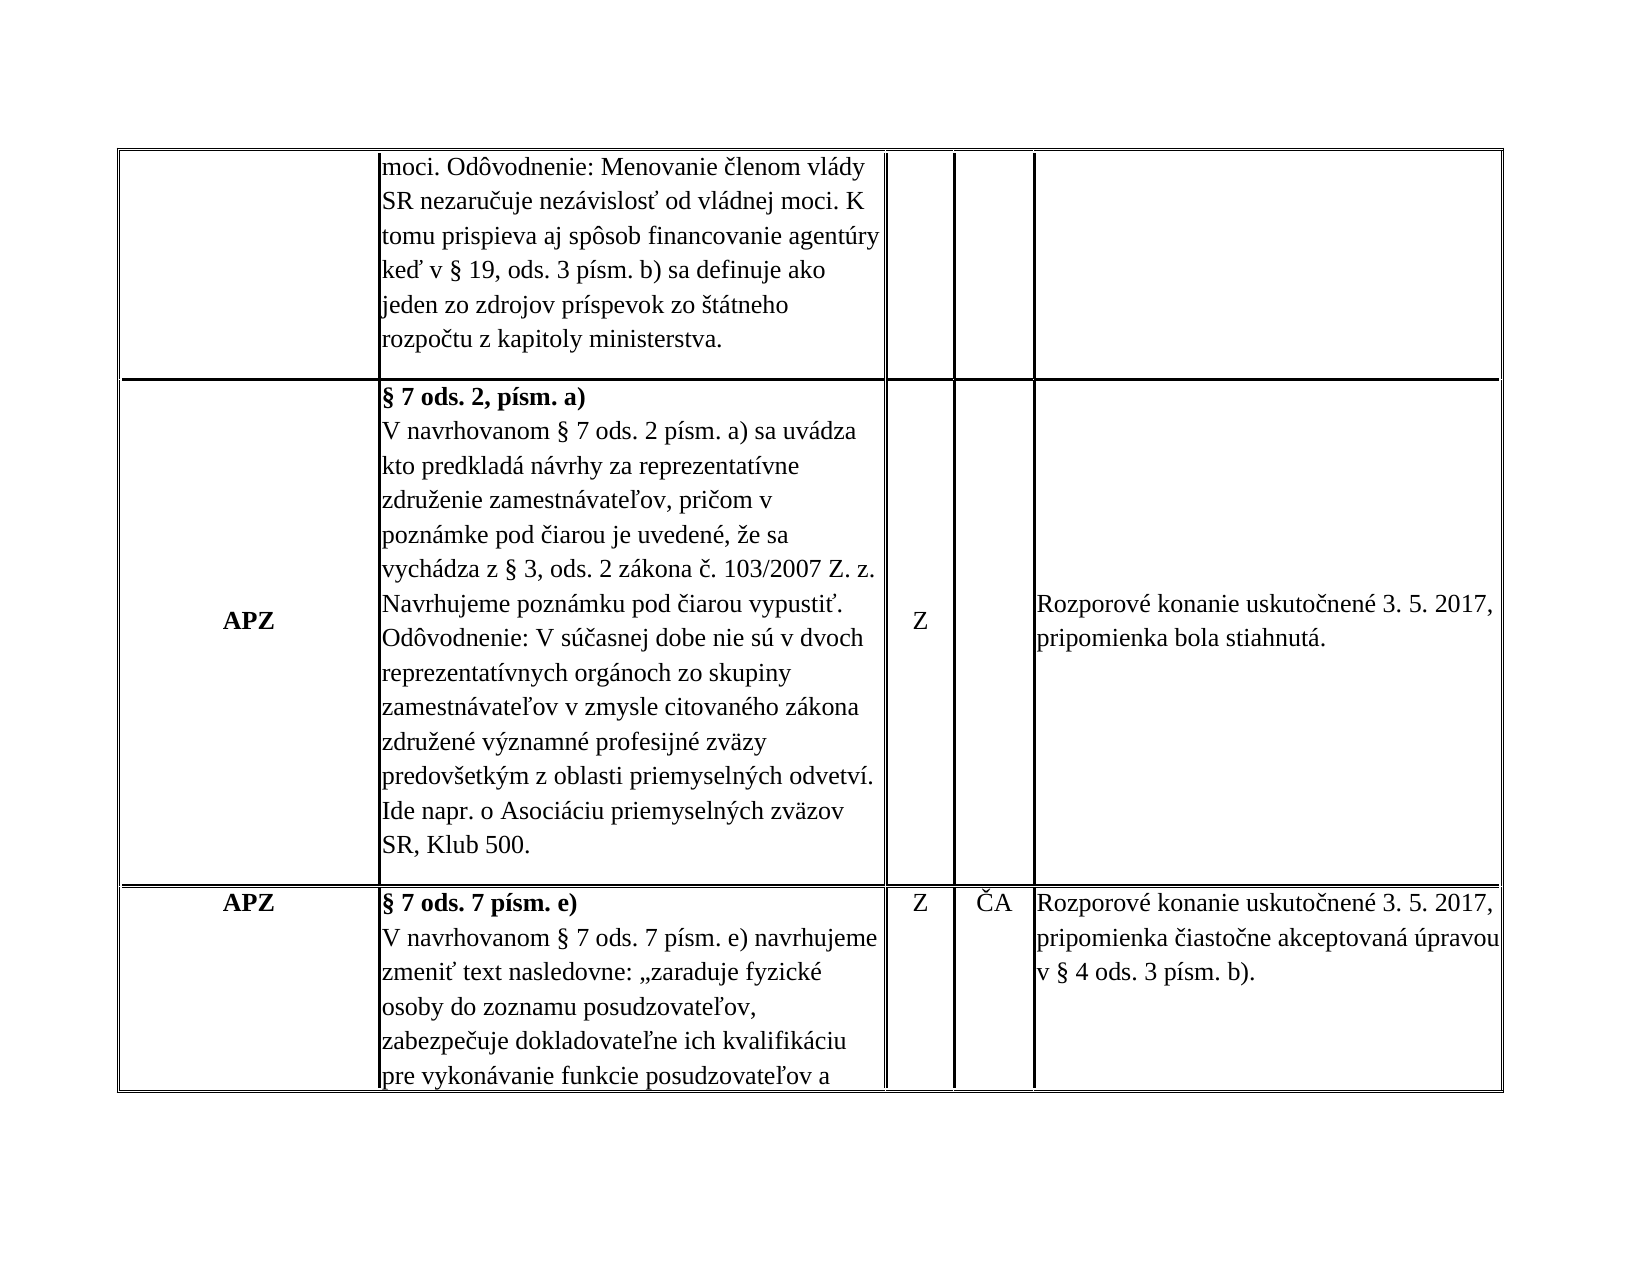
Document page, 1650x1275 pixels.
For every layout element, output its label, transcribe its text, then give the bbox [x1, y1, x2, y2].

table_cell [1034, 884, 1501, 1090]
table_cell ČA [954, 888, 1034, 1090]
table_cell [379, 149, 886, 378]
table_cell APZ [120, 884, 379, 1090]
table_cell APZ [118, 378, 378, 884]
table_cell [379, 884, 886, 1090]
table_cell Z [886, 149, 954, 378]
table_cell ČA [954, 149, 1034, 378]
table_cell Z [888, 381, 953, 884]
table_cell APZ [120, 151, 379, 378]
table_cell Z [886, 888, 954, 1090]
table_cell Rozporové konanie uskutočnené 3. 5. 2017, pripomienka bola stiahnutá. [1036, 378, 1502, 884]
table_cell [956, 381, 1033, 884]
table_cell § 7 ods. 2, písm. a) V navrhovanom § 7 ods. 2 písm. a) sa uvádza kto predkladá návrhy za reprezentatívne združenie zamestnávateľov, pričom v poznámke pod čiarou je uvedené, že sa vychádza z § 3, ods. 2 zákona č. 103/2007 Z. z. Navrhujeme poznámku pod čiarou vypustiť. Odôvodnenie: V súčasnej dobe nie sú v dvoch reprezentatívnych orgánoch zo skupiny zamestnávateľov v zmysle citovaného zákona združené významné profesijné zväzy predovšetkým z oblasti priemyselných odvetví. Ide napr. o Asociáciu priemyselných zväzov SR, Klub 500. [381, 381, 884, 884]
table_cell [1034, 151, 1501, 378]
